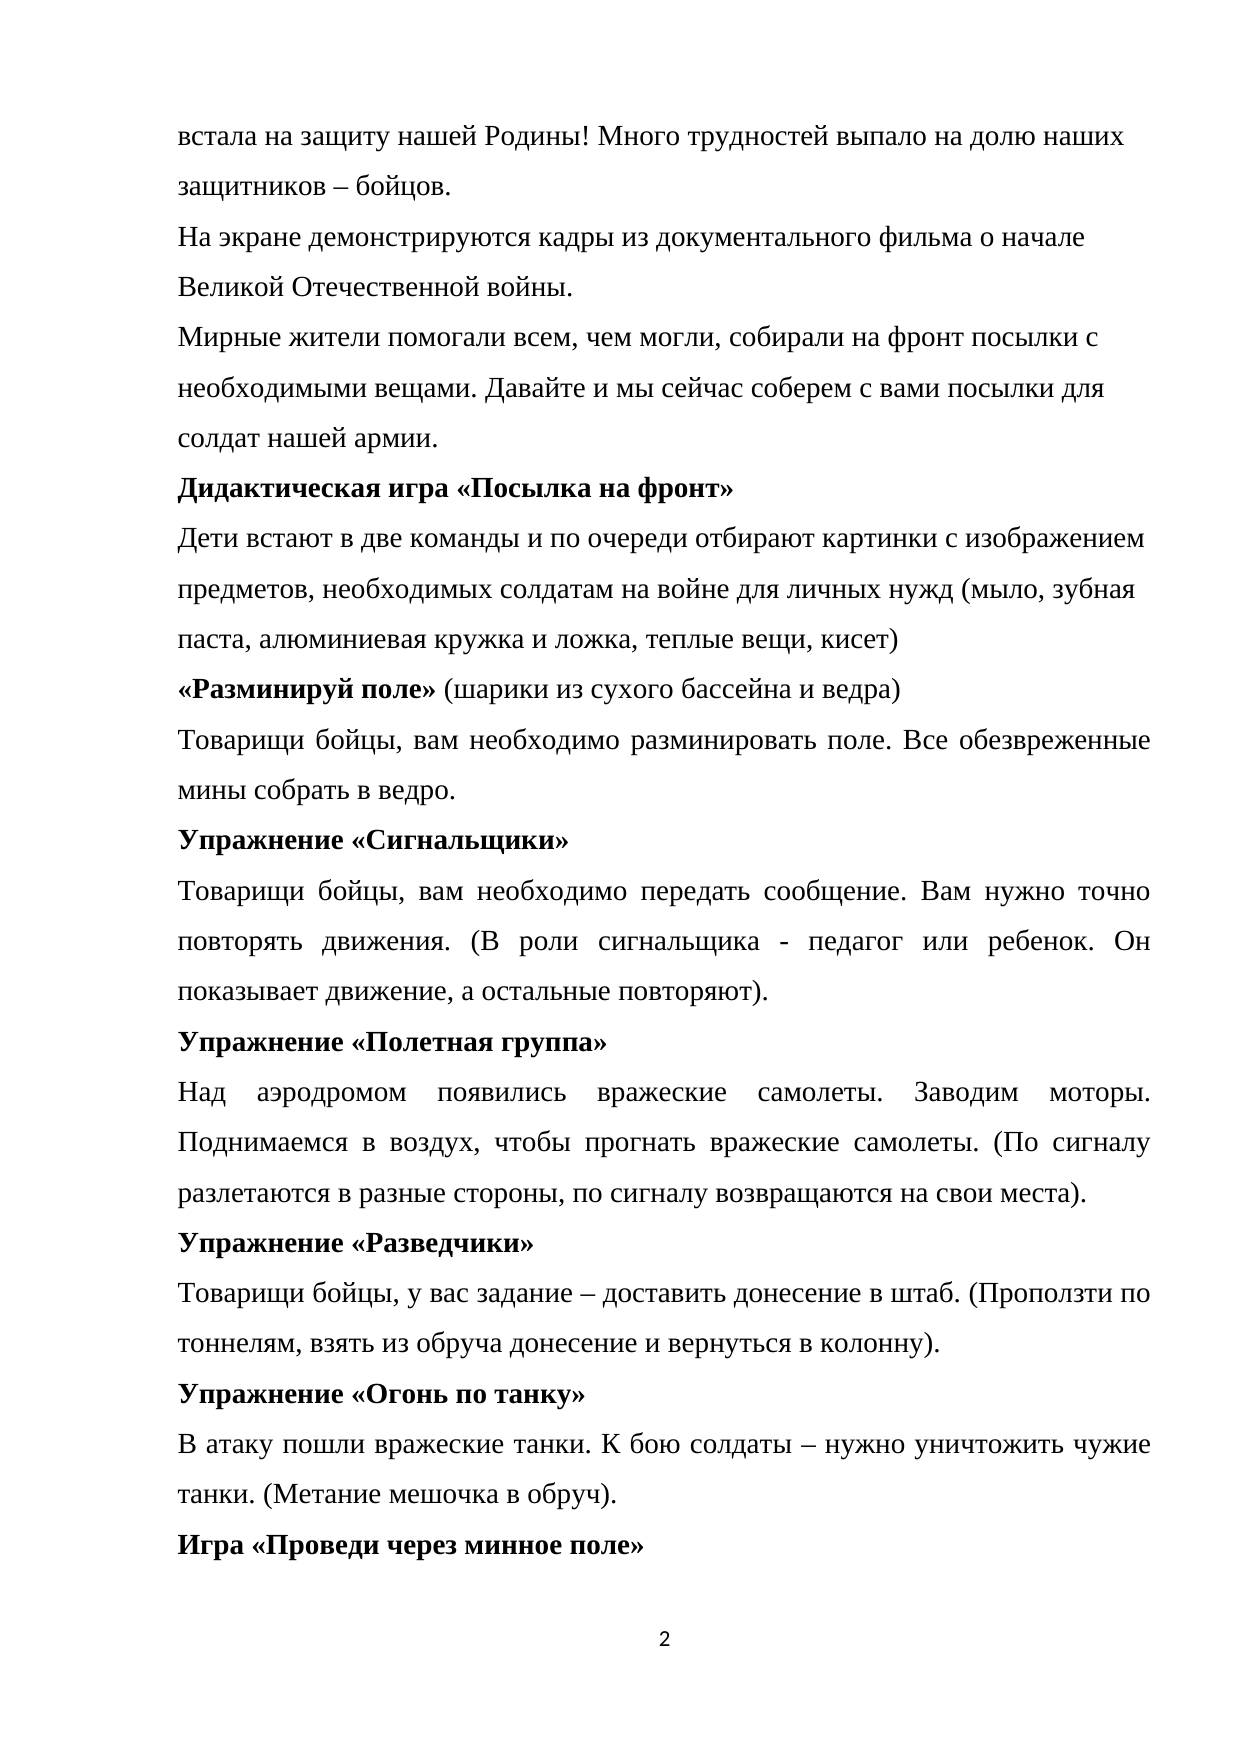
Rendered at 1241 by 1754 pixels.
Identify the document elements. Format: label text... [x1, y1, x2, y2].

text Товарищи бойцы, у вас задание – доставить донесение в штаб. (Проползти по тоннелям, взять из обруча донесение и вернуться в колонну). [177, 1275, 1152, 1359]
text Над аэродромом появились вражеские самолеты. Заводим моторы. Поднимаемся в воздух, чтобы прогнать вражеские самолеты. (По сигналу разлетаются в разные стороны, по сигналу возвращаются на свои места). [177, 1074, 1152, 1208]
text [177, 118, 1152, 202]
text «Разминируй поле» (шарики из сухого бассейна и ведра) [177, 672, 1152, 705]
text Мирные жители помогали всем, чем могли, собирали на фронт посылки с необходимыми вещами. Давайте и мы сейчас соберем с вами посылки для солдат нашей армии. Дидактическая игра «Посылка на фронт» Дети встают в две команды и по очереди отбирают картинки с изображением предметов, необходимых солдатам на войне для личных нужд (мыло, зубная паста, алюминиевая кружка и ложка, теплые вещи, кисет) [177, 319, 1152, 655]
text Упражнение «Полетная группа» [177, 1024, 1152, 1057]
text Товарищи бойцы, вам необходимо разминировать поле. Все обезвреженные мины собрать в ведро. [177, 722, 1152, 806]
text Упражнение «Огонь по танку» [177, 1376, 1152, 1409]
text Упражнение «Сигнальщики» [177, 822, 1152, 856]
text На экране демонстрируются кадры из документального фильма о начале Великой Отечественной войны. [177, 219, 1152, 303]
text Игра «Проведи через минное поле» [177, 1527, 1152, 1560]
text В атаку пошли вражеские танки. К бою солдаты – нужно уничтожить чужие танки. (Метание мешочка в обруч). [177, 1426, 1152, 1510]
text Упражнение «Разведчики» [177, 1225, 1152, 1258]
text Товарищи бойцы, вам необходимо передать сообщение. Вам нужно точно повторять движения. (В роли сигнальщика - педагог или ребенок. Он показывает движение, а остальные повторяют). [177, 873, 1152, 1007]
